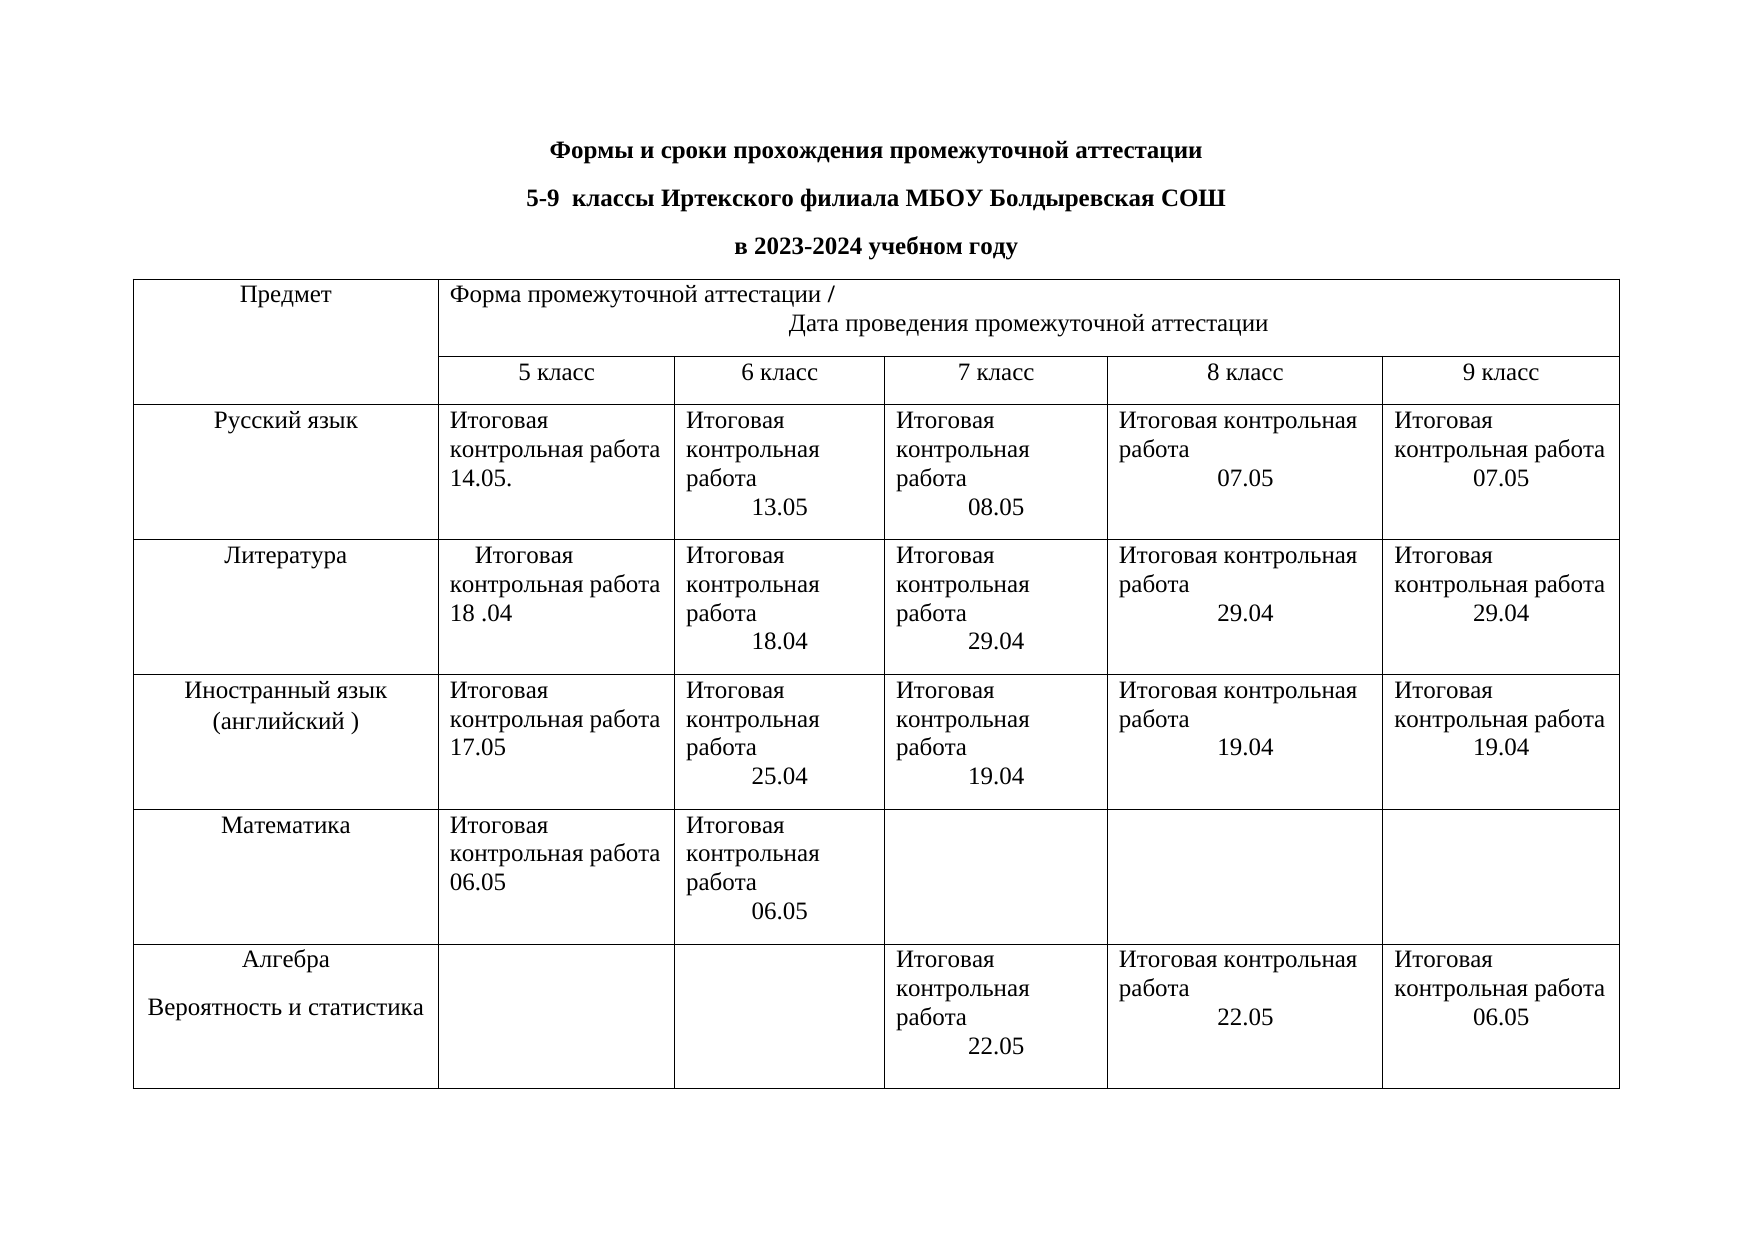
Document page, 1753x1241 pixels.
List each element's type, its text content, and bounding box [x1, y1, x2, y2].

text 5-9 классы Иртекского филиала МБОУ Болдыревская СОШ [118, 183, 1634, 212]
table_header Предмет [134, 280, 438, 404]
table_cell Итоговая контрольная работа 06.05 [1383, 945, 1619, 1088]
table_cell Итоговая контрольная работа 19.04 [885, 675, 1107, 809]
table_cell Итоговая контрольная работа 25.04 [675, 675, 884, 809]
table_cell Математика [134, 810, 438, 943]
table_cell Итоговая контрольная работа 29.04 [1108, 540, 1382, 674]
table_cell Русский язык [134, 405, 438, 539]
table_cell Итоговая контрольная работа 19.04 [1108, 675, 1382, 809]
table_cell [439, 945, 674, 1088]
table_cell [885, 810, 1107, 943]
table_cell 6 класс [675, 357, 884, 404]
table_cell 5 класс [439, 357, 674, 404]
table_cell Итоговая контрольная работа 06.05 [675, 810, 884, 943]
table_cell Итоговая контрольная работа 13.05 [675, 405, 884, 539]
text в 2023-2024 учебном году [118, 231, 1634, 259]
text Формы и сроки прохождения промежуточной аттестации [118, 135, 1634, 164]
table_cell Итоговая контрольная работа 29.04 [885, 540, 1107, 674]
table_cell Литература [134, 540, 438, 674]
table_cell Итоговая контрольная работа 07.05 [1383, 405, 1619, 539]
table_cell 9 класс [1383, 357, 1619, 404]
table_cell Итоговая контрольная работа 18 .04 [439, 540, 674, 674]
table_cell Итоговая контрольная работа 06.05 [439, 810, 674, 943]
table_header Форма промежуточной аттестации / Дата проведения промежуточной аттестации [439, 280, 1619, 356]
table_cell Итоговая контрольная работа 19.04 [1383, 675, 1619, 809]
table_cell Итоговая контрольная работа 22.05 [885, 945, 1107, 1088]
table_cell Итоговая контрольная работа 18.04 [675, 540, 884, 674]
table_cell Итоговая контрольная работа 07.05 [1108, 405, 1382, 539]
table_cell [1108, 810, 1382, 943]
table_cell Итоговая контрольная работа 08.05 [885, 405, 1107, 539]
table_cell Итоговая контрольная работа 29.04 [1383, 540, 1619, 674]
table_cell [1383, 810, 1619, 943]
table_cell Итоговая контрольная работа 22.05 [1108, 945, 1382, 1088]
table_cell 7 класс [885, 357, 1107, 404]
table_cell Итоговая контрольная работа 17.05 [439, 675, 674, 809]
table_cell Иностранный язык (английский ) [134, 675, 438, 809]
table_cell Итоговая контрольная работа 14.05. [439, 405, 674, 539]
table_cell [675, 945, 884, 1088]
table_cell 8 класс [1108, 357, 1382, 404]
table_cell Алгебра Вероятность и статистика [134, 945, 438, 1088]
